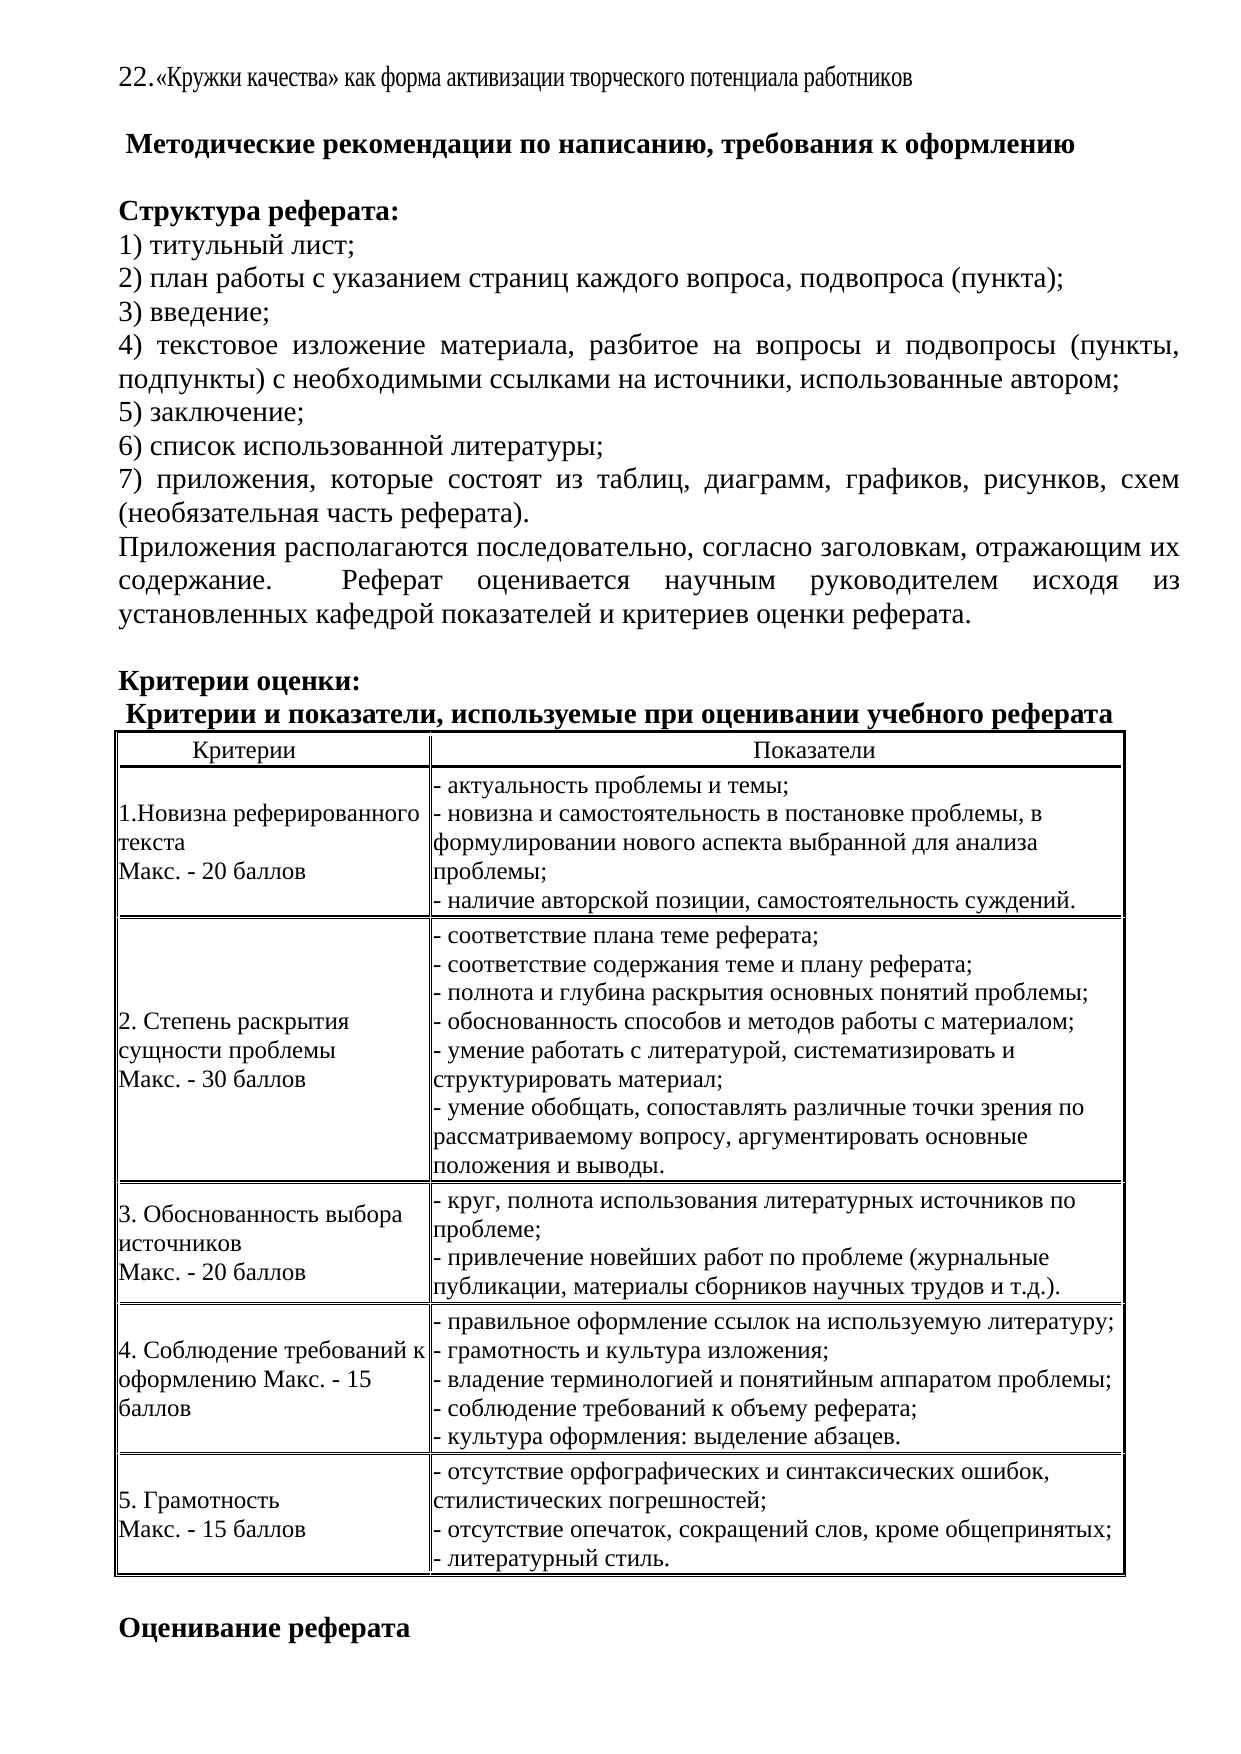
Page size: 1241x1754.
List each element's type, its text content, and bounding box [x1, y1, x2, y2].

list Критерии оценки: [118, 663, 1181, 696]
table_cell - правильное оформление ссылок на используемую литературу; - грамотность и культура изложения; - владение терминологией и понятийным аппаратом проблемы; - соблюдение требований к объему реферата; - культура оформления: выделение абзацев. [431, 1302, 1124, 1452]
table_cell 3. Обоснованность выбора источников Макс. - 20 баллов [118, 1180, 429, 1302]
text Оценивание реферата [118, 1610, 1181, 1643]
table_cell - актуальность проблемы и темы; - новизна и самостоятельность в постановке проблемы, в формулировании нового аспекта выбранной для анализа проблемы; - наличие авторской позиции, самостоятельность суждений. [432, 765, 1123, 915]
list 4) текстовое изложение материала, разбитое на вопросы и подвопросы (пункты, подпункты) с необходимыми ссылками на источники, использованные автором; [118, 327, 1181, 394]
table_header Критерии [118, 733, 431, 765]
table_cell - соответствие плана теме реферата; - соответствие содержания теме и плану реферата; - полнота и глубина раскрытия основных понятий проблемы; - обоснованность способов и методов работы с материалом; - умение работать с литературой, систематизировать и структурировать материал; - умение обобщать, сопоставлять различные точки зрения по рассматриваемому вопросу, аргументировать основные положения и выводы. [432, 915, 1124, 1180]
table_cell - круг, полнота использования литературных источников по проблеме; - привлечение новейших работ по проблеме (журнальные публикации, материалы сборников научных трудов и т.д.). [432, 1180, 1124, 1302]
list 5) заключение; [118, 394, 1181, 428]
list 3) введение; [118, 294, 1181, 327]
list Методические рекомендации по написанию, требования к оформлению [118, 126, 1181, 160]
list «Кружки качества» как форма активизации творческого потенциала работников [118, 59, 1181, 93]
list Критерии и показатели, используемые при оценивании учебного реферата [118, 696, 1181, 730]
list 1) титульный лист; [118, 227, 1181, 260]
table_cell - отсутствие орфографических и синтаксических ошибок, стилистических погрешностей; - отсутствие опечаток, сокращений слов, кроме общепринятых; - литературный стиль. [431, 1452, 1124, 1573]
list Структура реферата: [118, 193, 1181, 227]
list 6) список использованной литературы; [118, 428, 1181, 462]
list 7) приложения, которые состоят из таблиц, диаграмм, графиков, рисунков, схем (необязательная часть реферата). [118, 462, 1181, 529]
table_cell 1.Новизна реферированного текста Макс. - 20 баллов [118, 765, 429, 915]
table_cell 5. Грамотность Макс. - 15 баллов [116, 1452, 431, 1573]
table_header Показатели [431, 733, 1123, 765]
table_cell 4. Соблюдение требований к оформлению Макс. - 15 баллов [116, 1302, 431, 1452]
table_cell 2. Степень раскрытия сущности проблемы Макс. - 30 баллов [118, 915, 429, 1180]
list Приложения располагаются последовательно, согласно заголовкам, отражающим их содержание. Реферат оценивается научным руководителем исходя из установленных кафедрой показателей и критериев оценки реферата. [118, 529, 1181, 629]
list 2) план работы с указанием страниц каждого вопроса, подвопроса (пункта); [118, 260, 1181, 294]
